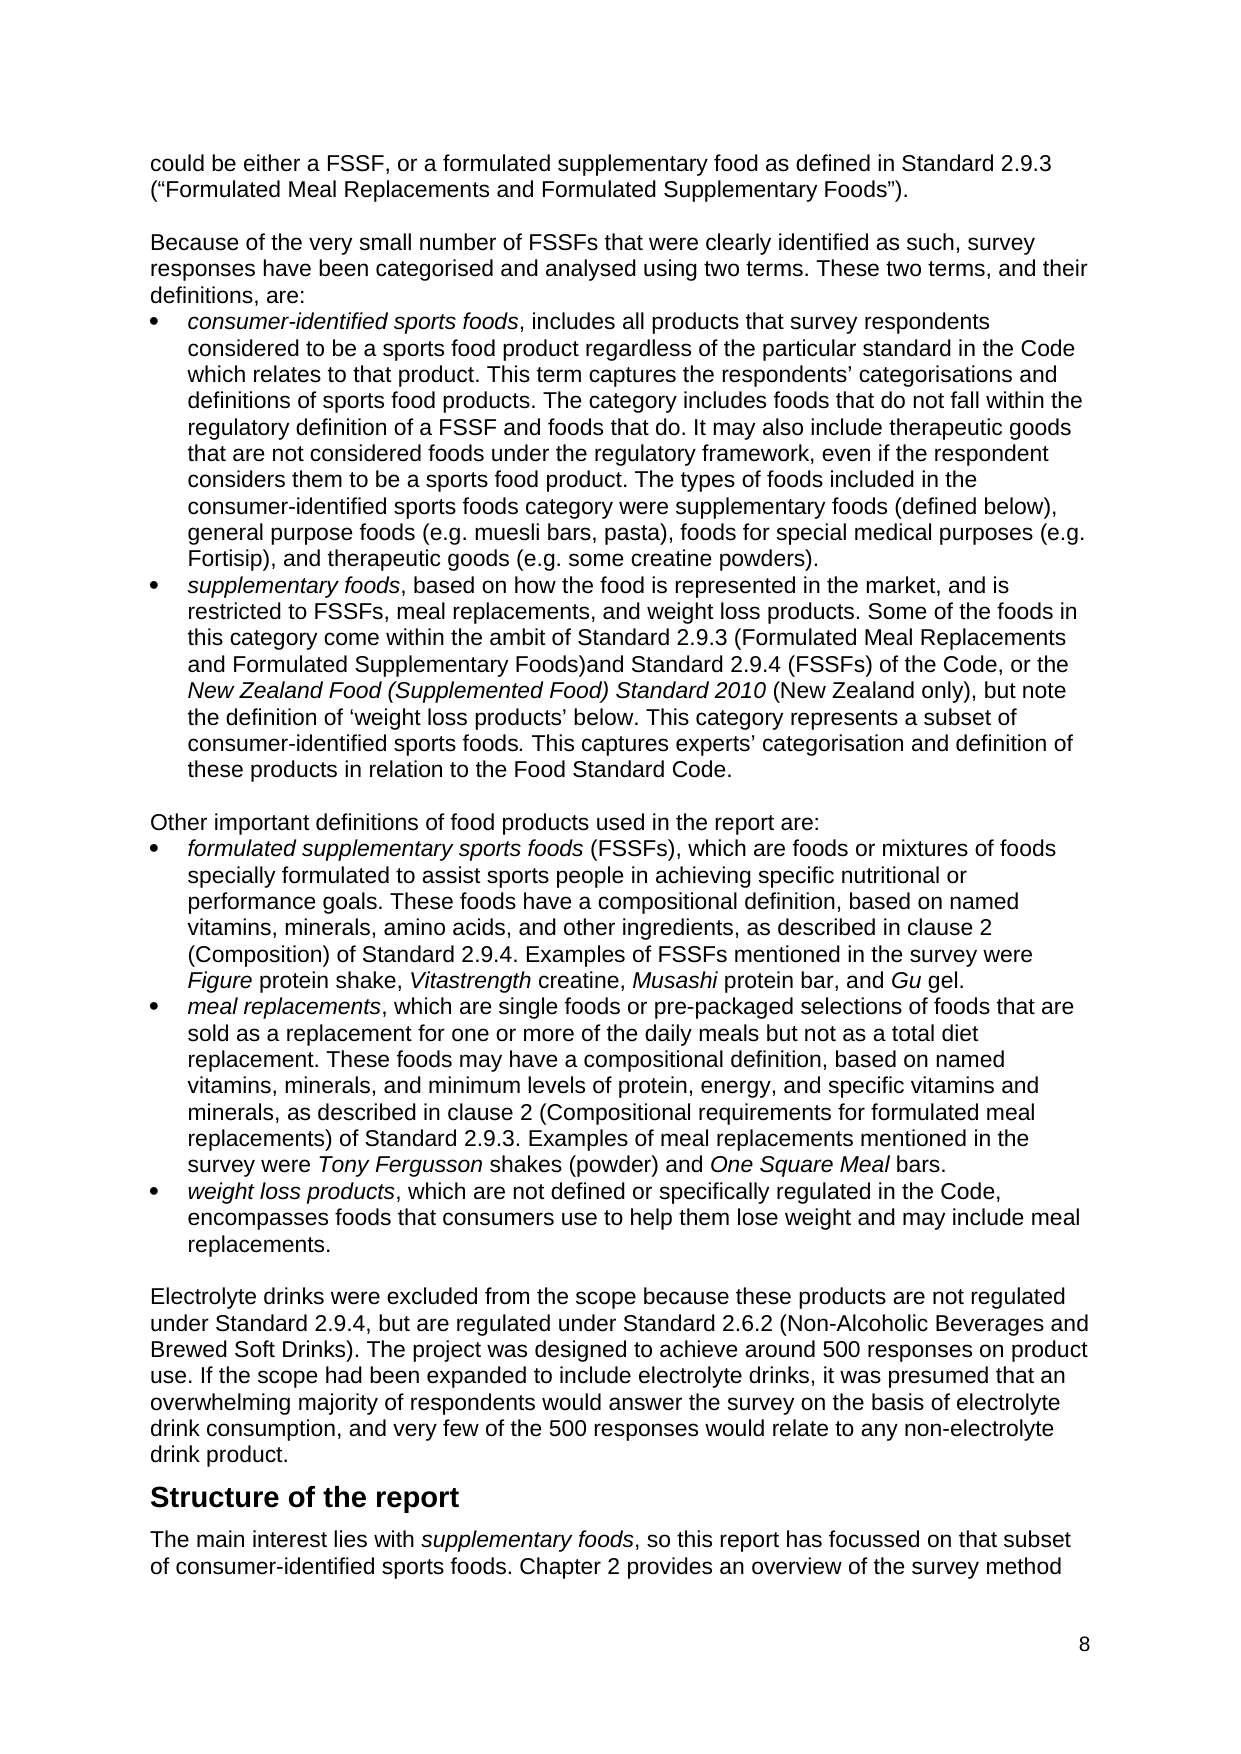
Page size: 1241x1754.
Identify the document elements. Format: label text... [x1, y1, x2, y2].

text weight loss products, which are not defined or specifically regulated in the Code, encompasses foods that consumers use to help them lose weight and may include meal replacements. [150, 1178, 1090, 1257]
text supplementary foods, based on how the food is represented in the market, and is restricted to FSSFs, meal replacements, and weight loss products. Some of the foods in this category come within the ambit of Standard 2.9.3 (Formulated Meal Replacements and Formulated Supplementary Foods)and Standard 2.9.4 (FSSFs) of the Code, or the New Zealand Food (Supplemented Food) Standard 2010 (New Zealand only), but note the definition of ‘weight loss products’ below. This category represents a subset of consumer-identified sports foods. This captures experts’ categorisation and definition of these products in relation to the Food Standard Code. [150, 572, 1090, 782]
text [150, 150, 1090, 203]
text Electrolyte drinks were excluded from the scope because these products are not regulated under Standard 2.9.4, but are regulated under Standard 2.6.2 (Non-Alcoholic Beverages and Brewed Soft Drinks). The project was designed to achieve around 500 responses on product use. If the scope had been expanded to include electrolyte drinks, it was presumed that an overwhelming majority of respondents would answer the survey on the basis of electrolyte drink consumption, and very few of the 500 responses would relate to any non-electrolyte drink product. [150, 1283, 1090, 1468]
text formulated supplementary sports foods (FSSFs), which are foods or mixtures of foods specially formulated to assist sports people in achieving specific nutritional or performance goals. These foods have a compositional definition, based on named vitamins, minerals, amino acids, and other ingredients, as described in clause 2 (Composition) of Standard 2.9.4. Examples of FSSFs mentioned in the survey were Figure protein shake, Vitastrength creatine, Musashi protein bar, and Gu gel. [150, 835, 1090, 993]
text consumer-identified sports foods, includes all products that survey respondents considered to be a sports food product regardless of the particular standard in the Code which relates to that product. This term captures the respondents’ categorisations and definitions of sports food products. The category includes foods that do not fall within the regulatory definition of a FSSF and foods that do. It may also include therapeutic goods that are not considered foods under the regulatory framework, even if the respondent considers them to be a sports food product. The types of foods included in the consumer-identified sports foods category were supplementary foods (defined below), general purpose foods (e.g. muesli bars, pasta), foods for special medical purposes (e.g. Fortisip), and therapeutic goods (e.g. some creatine powders). [150, 308, 1090, 572]
subtitle Structure of the report [150, 1480, 1090, 1514]
text Other important definitions of food products used in the report are: [150, 809, 1090, 835]
text Because of the very small number of FSSFs that were clearly identified as such, survey responses have been categorised and analysed using two terms. These two terms, and their definitions, are: [150, 229, 1090, 308]
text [150, 1526, 1090, 1579]
text meal replacements, which are single foods or pre-packaged selections of foods that are sold as a replacement for one or more of the daily meals but not as a total diet replacement. These foods may have a compositional definition, based on named vitamins, minerals, and minimum levels of protein, energy, and specific vitamins and minerals, as described in clause 2 (Compositional requirements for formulated meal replacements) of Standard 2.9.3. Examples of meal replacements mentioned in the survey were Tony Fergusson shakes (powder) and One Square Meal bars. [150, 993, 1090, 1178]
